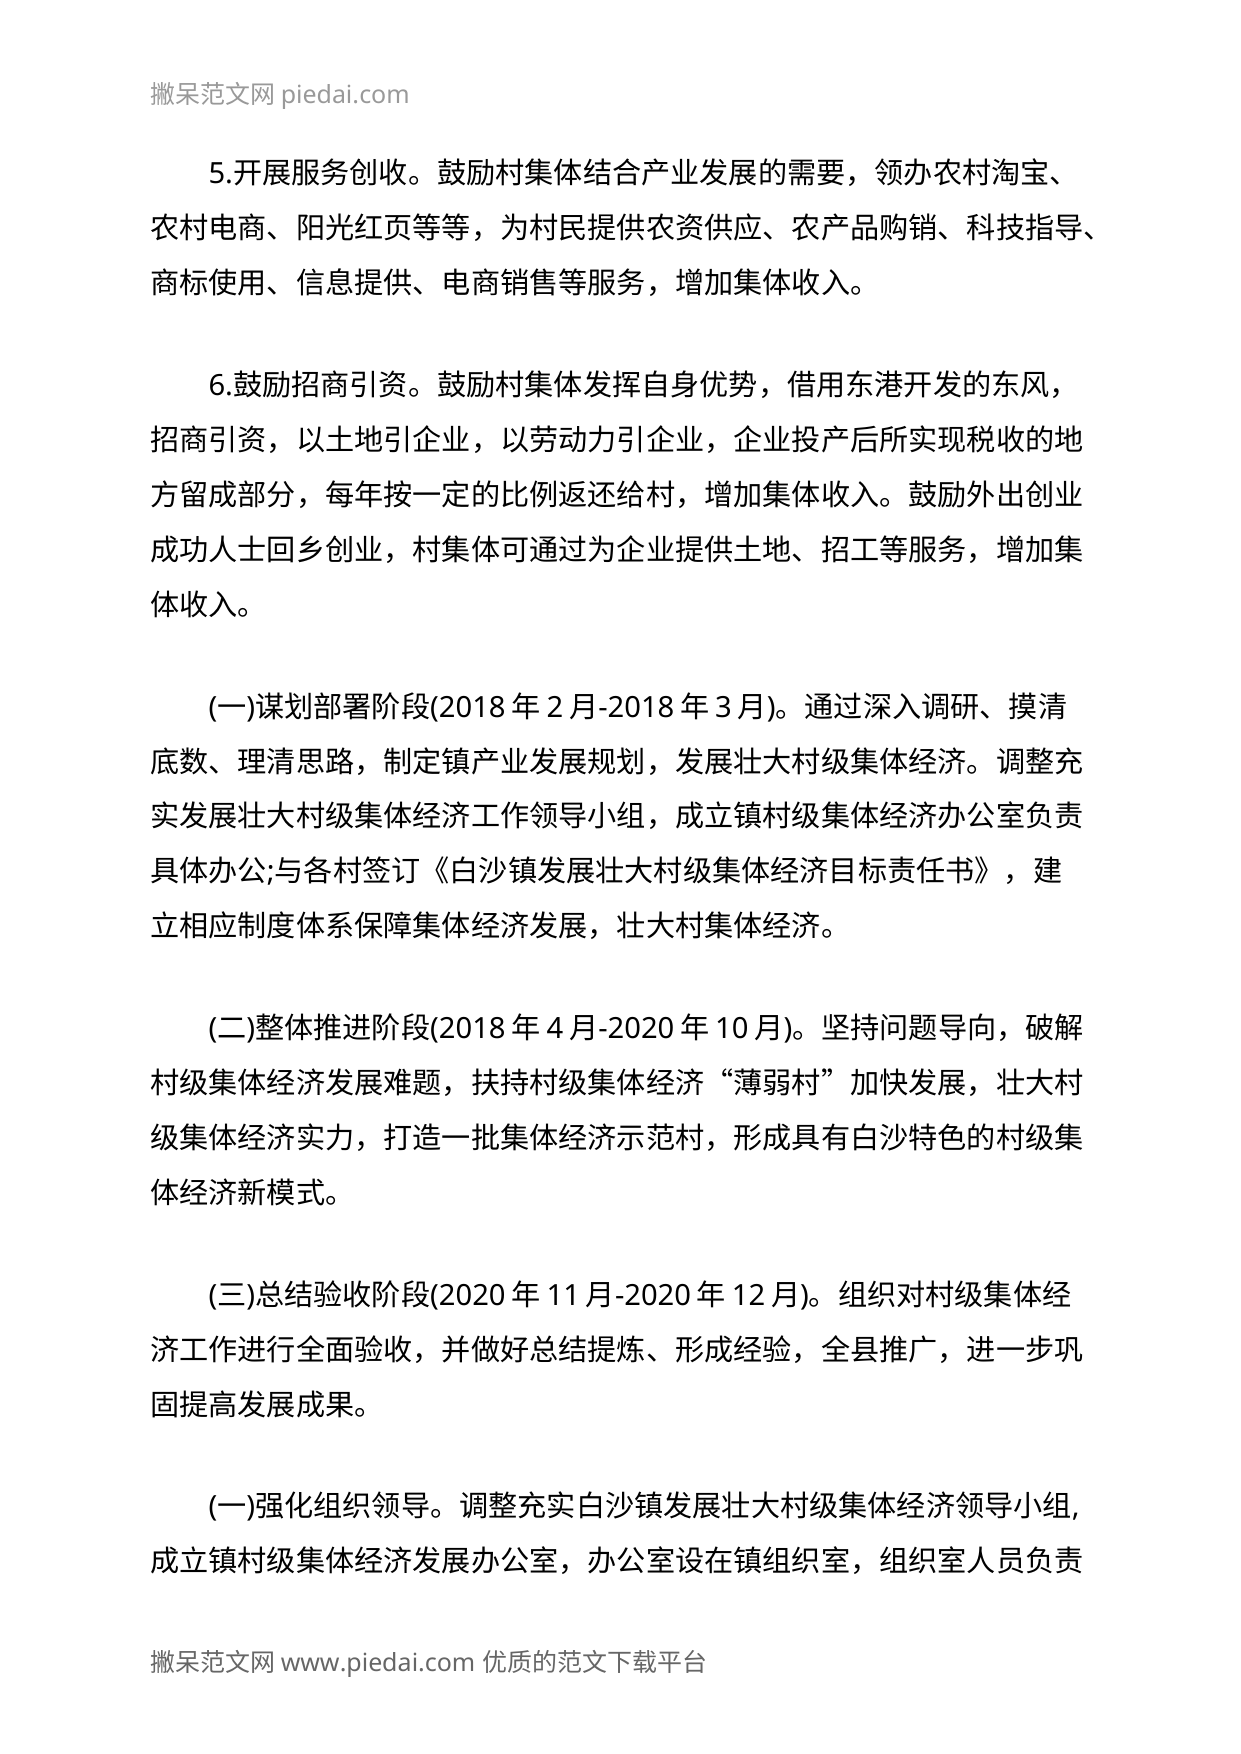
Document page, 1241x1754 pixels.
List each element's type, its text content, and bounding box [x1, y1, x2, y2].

text (二)整体推进阶段(2018年4月-2020年10月)。坚持问题导向，破解村级集体经济发展难题，扶持村级集体经济“薄弱村”加快发展，壮大村级集体经济实力，打造一批集体经济示范村，形成具有白沙特色的村级集体经济新模式。 [150, 1005, 1090, 1212]
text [150, 1483, 1090, 1580]
text 6.鼓励招商引资。鼓励村集体发挥自身优势，借用东港开发的东风，招商引资，以土地引企业，以劳动力引企业，企业投产后所实现税收的地方留成部分，每年按一定的比例返还给村，增加集体收入。鼓励外出创业成功人士回乡创业，村集体可通过为企业提供土地、招工等服务，增加集体收入。 [150, 362, 1090, 624]
text (三)总结验收阶段(2020年11月-2020年12月)。组织对村级集体经济工作进行全面验收，并做好总结提炼、形成经验，全县推广，进一步巩固提高发展成果。 [150, 1271, 1090, 1423]
text (一)谋划部署阶段(2018年2月-2018年3月)。通过深入调研、摸清底数、理清思路，制定镇产业发展规划，发展壮大村级集体经济。调整充实发展壮大村级集体经济工作领导小组，成立镇村级集体经济办公室负责具体办公;与各村签订《白沙镇发展壮大村级集体经济目标责任书》，建立相应制度体系保障集体经济发展，壮大村集体经济。 [150, 683, 1090, 945]
text 5.开展服务创收。鼓励村集体结合产业发展的需要，领办农村淘宝、农村电商、阳光红页等等，为村民提供农资供应、农产品购销、科技指导、商标使用、信息提供、电商销售等服务，增加集体收入。 [150, 150, 1090, 302]
